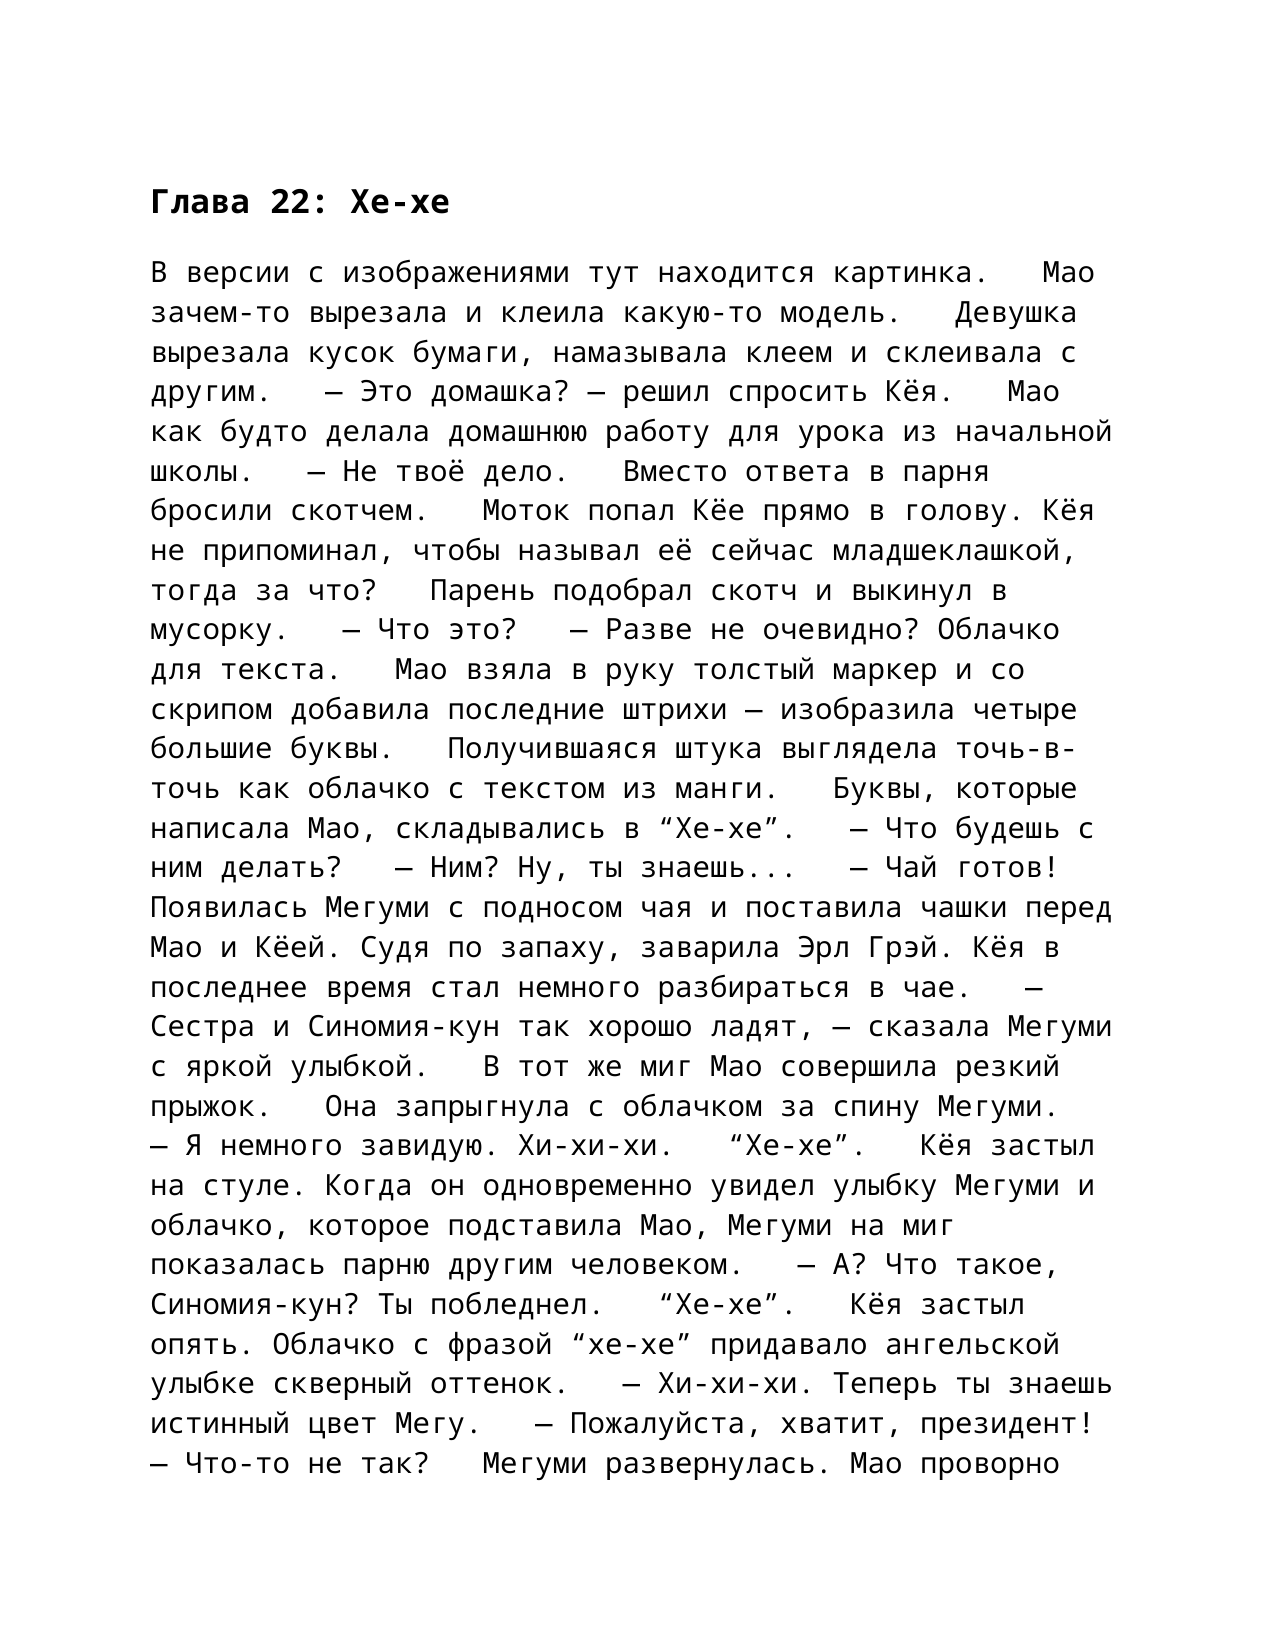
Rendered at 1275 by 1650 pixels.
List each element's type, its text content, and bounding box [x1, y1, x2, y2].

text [150, 251, 1125, 1482]
text Глава 22: Хе-хе [150, 178, 1125, 223]
